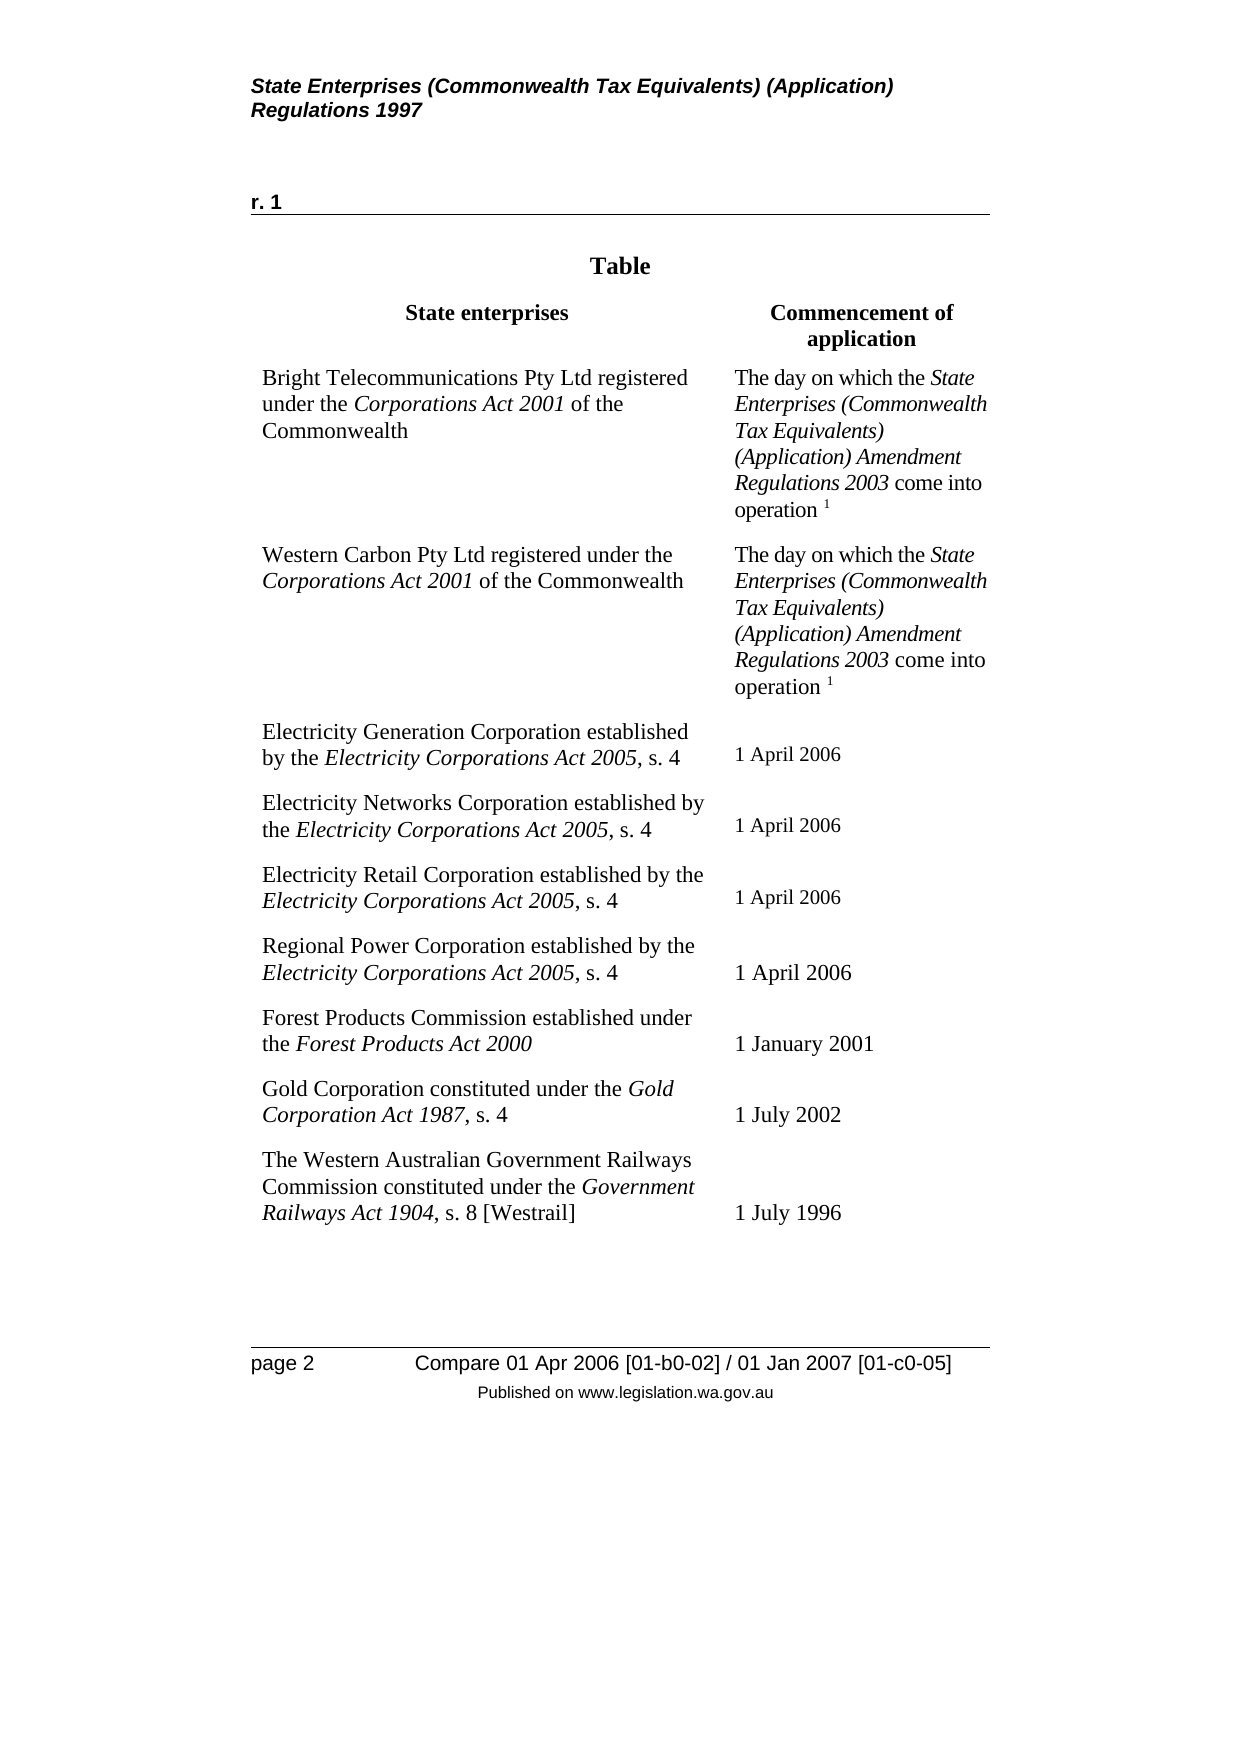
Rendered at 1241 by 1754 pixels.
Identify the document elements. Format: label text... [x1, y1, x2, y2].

table_cell 1 April 2006 [723, 920, 989, 991]
table_cell Western Carbon Pty Ltd registered under the Corporations Act 2001 of the Commonwealth [251, 529, 723, 705]
table_cell The Western Australian Government Railways Commission constituted under the Government Railways Act 1904, s. 8 [Westrail] [251, 1134, 723, 1232]
table_cell 1 January 2001 [723, 991, 989, 1063]
table_cell Bright Telecommunications Pty Ltd registered under the Corporations Act 2001 of the Commonwealth [251, 352, 723, 528]
table_header State enterprises [251, 293, 723, 352]
table_cell 1 July 1996 [723, 1134, 989, 1232]
table_cell The day on which the State Enterprises (Commonwealth Tax Equivalents) (Application) Amendment Regulations 2003 come into operation 1 [723, 529, 989, 705]
table_cell 1 April 2006 [723, 777, 989, 848]
table_cell 1 July 2002 [723, 1063, 989, 1134]
table_cell Regional Power Corporation established by the Electricity Corporations Act 2005, s. 4 [251, 920, 723, 991]
table_header Commencement of application [723, 293, 989, 352]
table_cell 1 April 2006 [723, 848, 989, 920]
table_cell Electricity Retail Corporation established by the Electricity Corporations Act 2005, s. 4 [251, 848, 723, 920]
table_cell Forest Products Commission established under the Forest Products Act 2000 [251, 991, 723, 1063]
table_cell 1 April 2006 [723, 705, 989, 777]
table_cell Electricity Generation Corporation established by the Electricity Corporations Act 2005, s. 4 [251, 705, 723, 777]
table_cell The day on which the State Enterprises (Commonwealth Tax Equivalents) (Application) Amendment Regulations 2003 come into operation 1 [723, 352, 989, 528]
table_cell Electricity Networks Corporation established by the Electricity Corporations Act 2005, s. 4 [251, 777, 723, 848]
table_cell Gold Corporation constituted under the Gold Corporation Act 1987, s. 4 [251, 1063, 723, 1134]
subtitle Table [251, 251, 990, 280]
